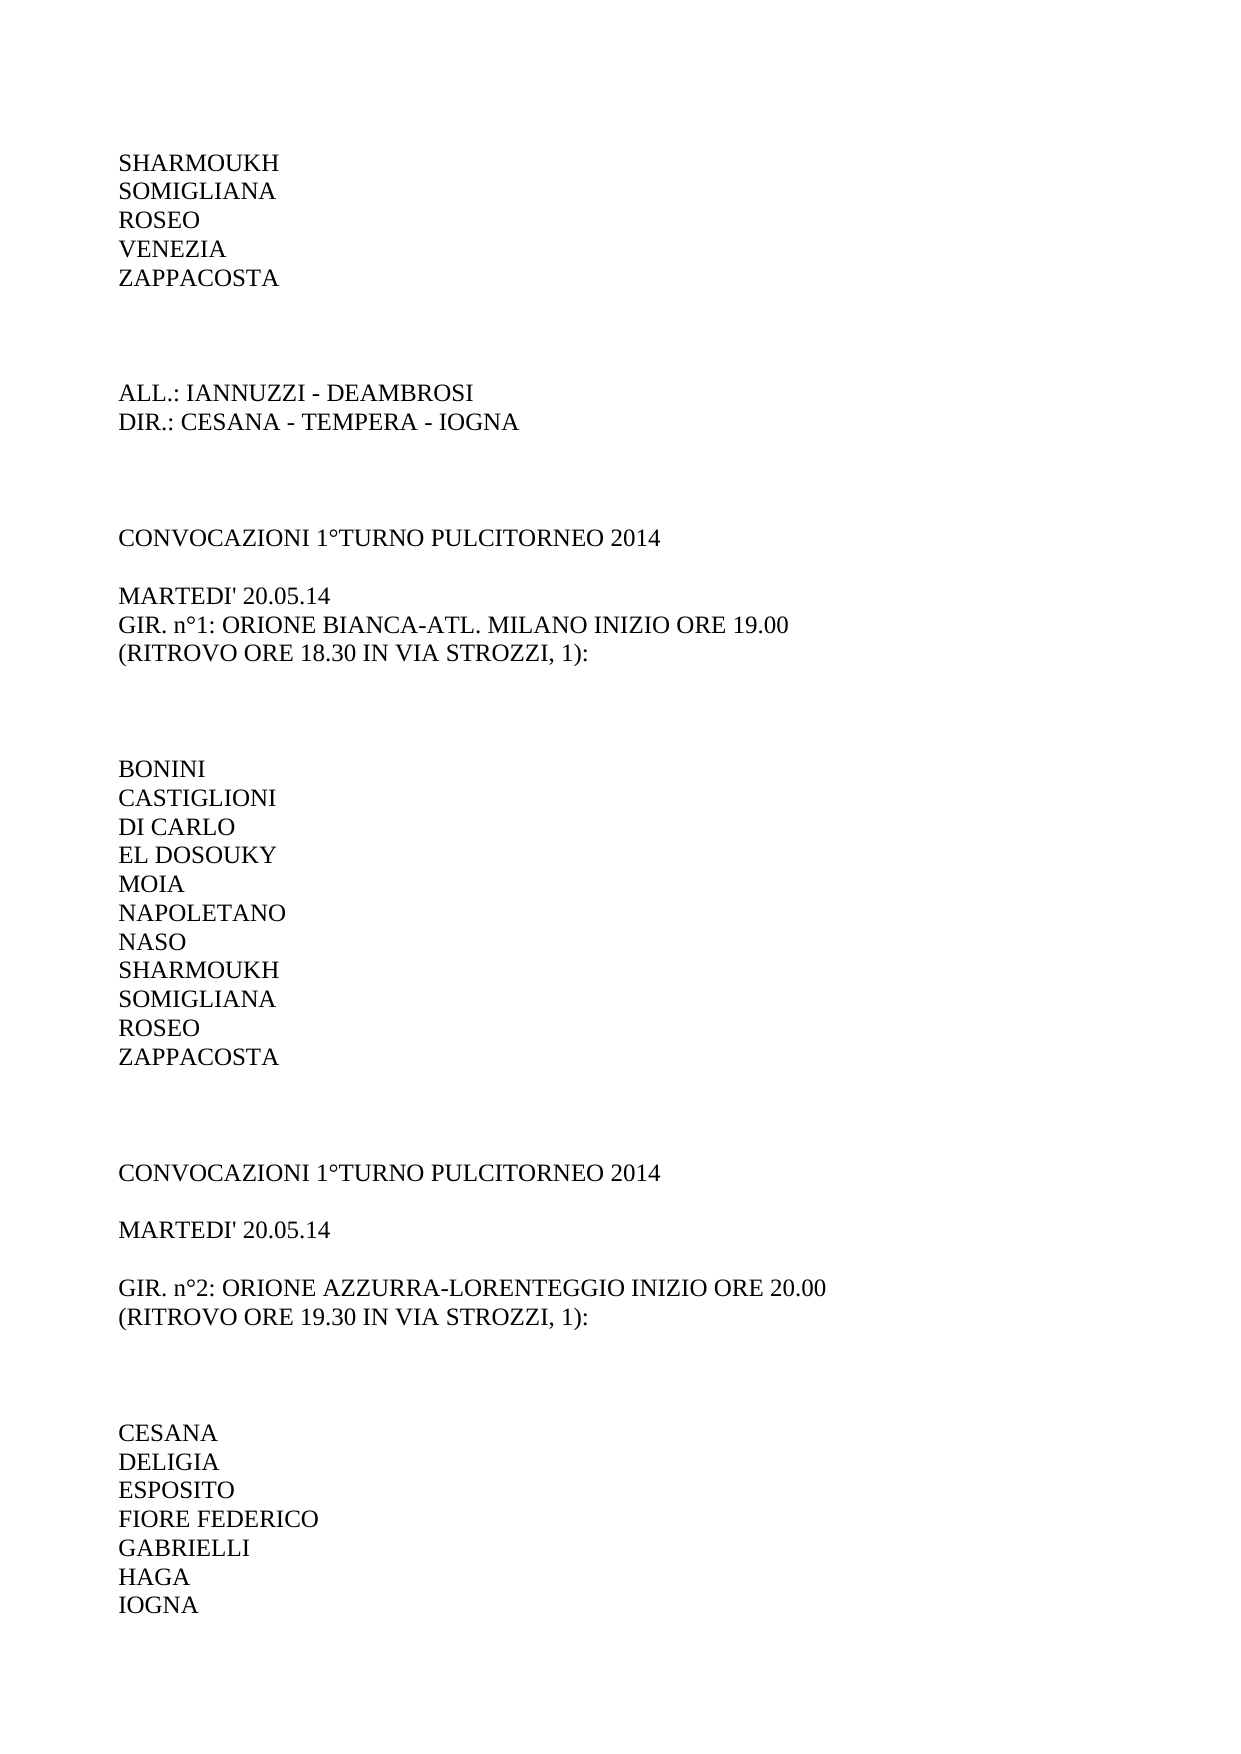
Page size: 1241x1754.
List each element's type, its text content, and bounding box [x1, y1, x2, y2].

text CONVOCAZIONI 1°TURNO PULCITORNEO 2014 [118, 523, 1122, 552]
text ALL.: IANNUZZI - DEAMBROSI DIR.: CESANA - TEMPERA - IOGNA [118, 378, 1122, 436]
text BONINI CASTIGLIONI DI CARLO EL DOSOUKY MOIA NAPOLETANO NASO SHARMOUKH SOMIGLIANA ROSEO ZAPPACOSTA [118, 754, 1122, 1071]
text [118, 1418, 1122, 1619]
text MARTEDI' 20.05.14 GIR. n°1: ORIONE BIANCA-ATL. MILANO INIZIO ORE 19.00 (RITROVO ORE 18.30 IN VIA STROZZI, 1): [118, 581, 1122, 667]
text CONVOCAZIONI 1°TURNO PULCITORNEO 2014 [118, 1158, 1122, 1186]
text MARTEDI' 20.05.14 [118, 1216, 1122, 1244]
text GIR. n°2: ORIONE AZZURRA-LORENTEGGIO INIZIO ORE 20.00 (RITROVO ORE 19.30 IN VIA STROZZI, 1): [118, 1273, 1122, 1331]
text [118, 148, 1122, 291]
